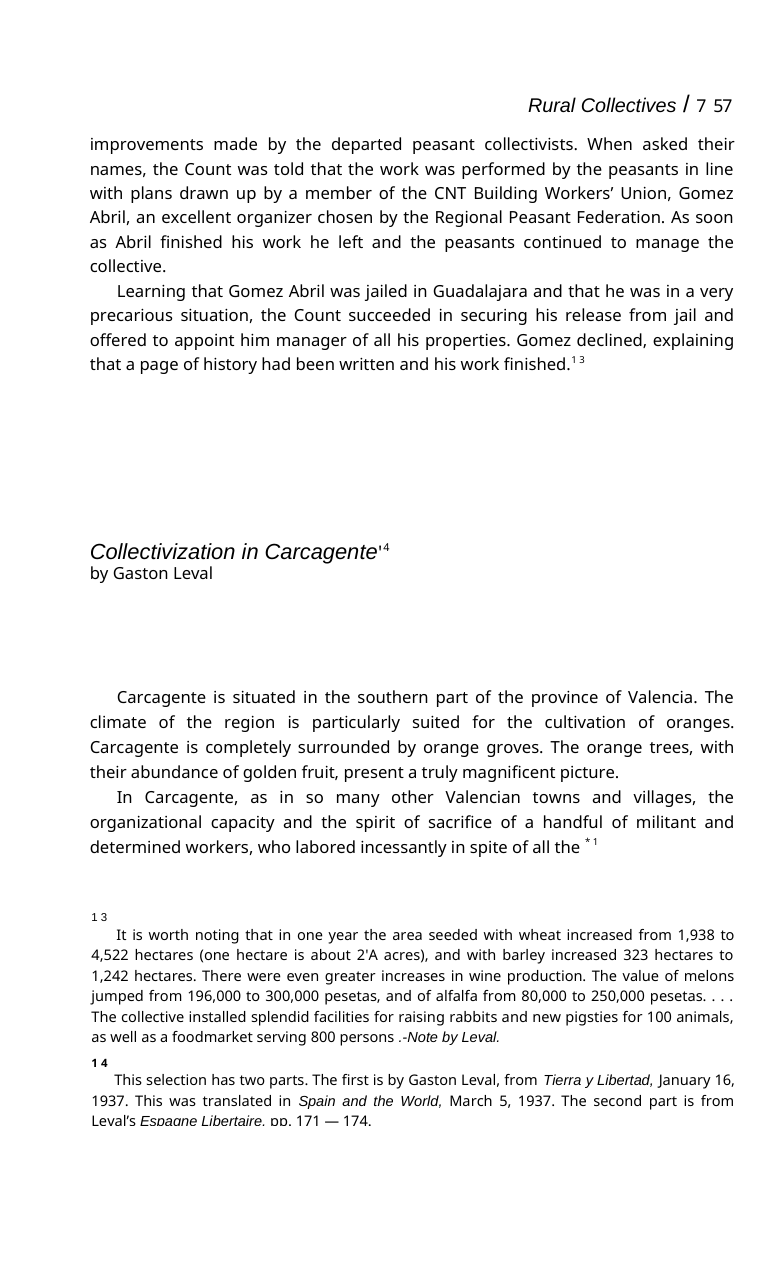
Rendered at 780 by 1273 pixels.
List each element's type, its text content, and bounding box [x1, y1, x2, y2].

text Rural Collectives / 7 57 [90, 93, 733, 117]
text This selection has two parts. The first is by Gaston Leval, from Tierra y Libertad, January 16, 1937. This was translated in Spain and the World, March 5, 1937. The second part is from Leval’s Espagne Libertaire, pp. 171 — 174. [91, 1069, 735, 1126]
subtitle Collectivization in Carcagente'4 [89, 542, 735, 564]
text Carcagente is situated in the southern part of the province of Valencia. The climate of the region is particularly suited for the cultivation of oranges. Carcagente is completely surrounded by orange groves. The orange trees, with their abundance of golden fruit, present a truly magnificent picture. [89, 683, 735, 783]
text by Gaston Leval [89, 566, 735, 583]
text Learning that Gomez Abril was jailed in Guadalajara and that he was in a very precarious situation, the Count succeeded in securing his release from jail and offered to appoint him manager of all his properties. Gomez declined, explaining that a page of history had been written and his work finished.1 3 [89, 278, 735, 376]
text It is worth noting that in one year the area seeded with wheat increased from 1,938 to 4,522 hectares (one hectare is about 2'A acres), and with barley increased 323 hectares to 1,242 hectares. There were even greater increases in wine production. The value of melons jumped from 196,000 to 300,000 pesetas, and of alfalfa from 80,000 to 250,000 pesetas. . . . The collective installed splendid facilities for raising rabbits and new pigsties for 100 animals, as well as a foodmarket serving 800 persons .-Note by Leval. [91, 924, 735, 1047]
text improvements made by the departed peasant collectivists. When asked their names, the Count was told that the work was performed by the peasants in line with plans drawn up by a member of the CNT Building Workers’ Union, Gomez Abril, an excellent organizer chosen by the Regional Peasant Federation. As soon as Abril finished his work he left and the peasants continued to manage the collective. [89, 131, 735, 278]
text In Carcagente, as in so many other Valencian towns and villages, the organizational capacity and the spirit of sacrifice of a handful of militant and determined workers, who labored incessantly in spite of all the * 1 [89, 783, 735, 858]
